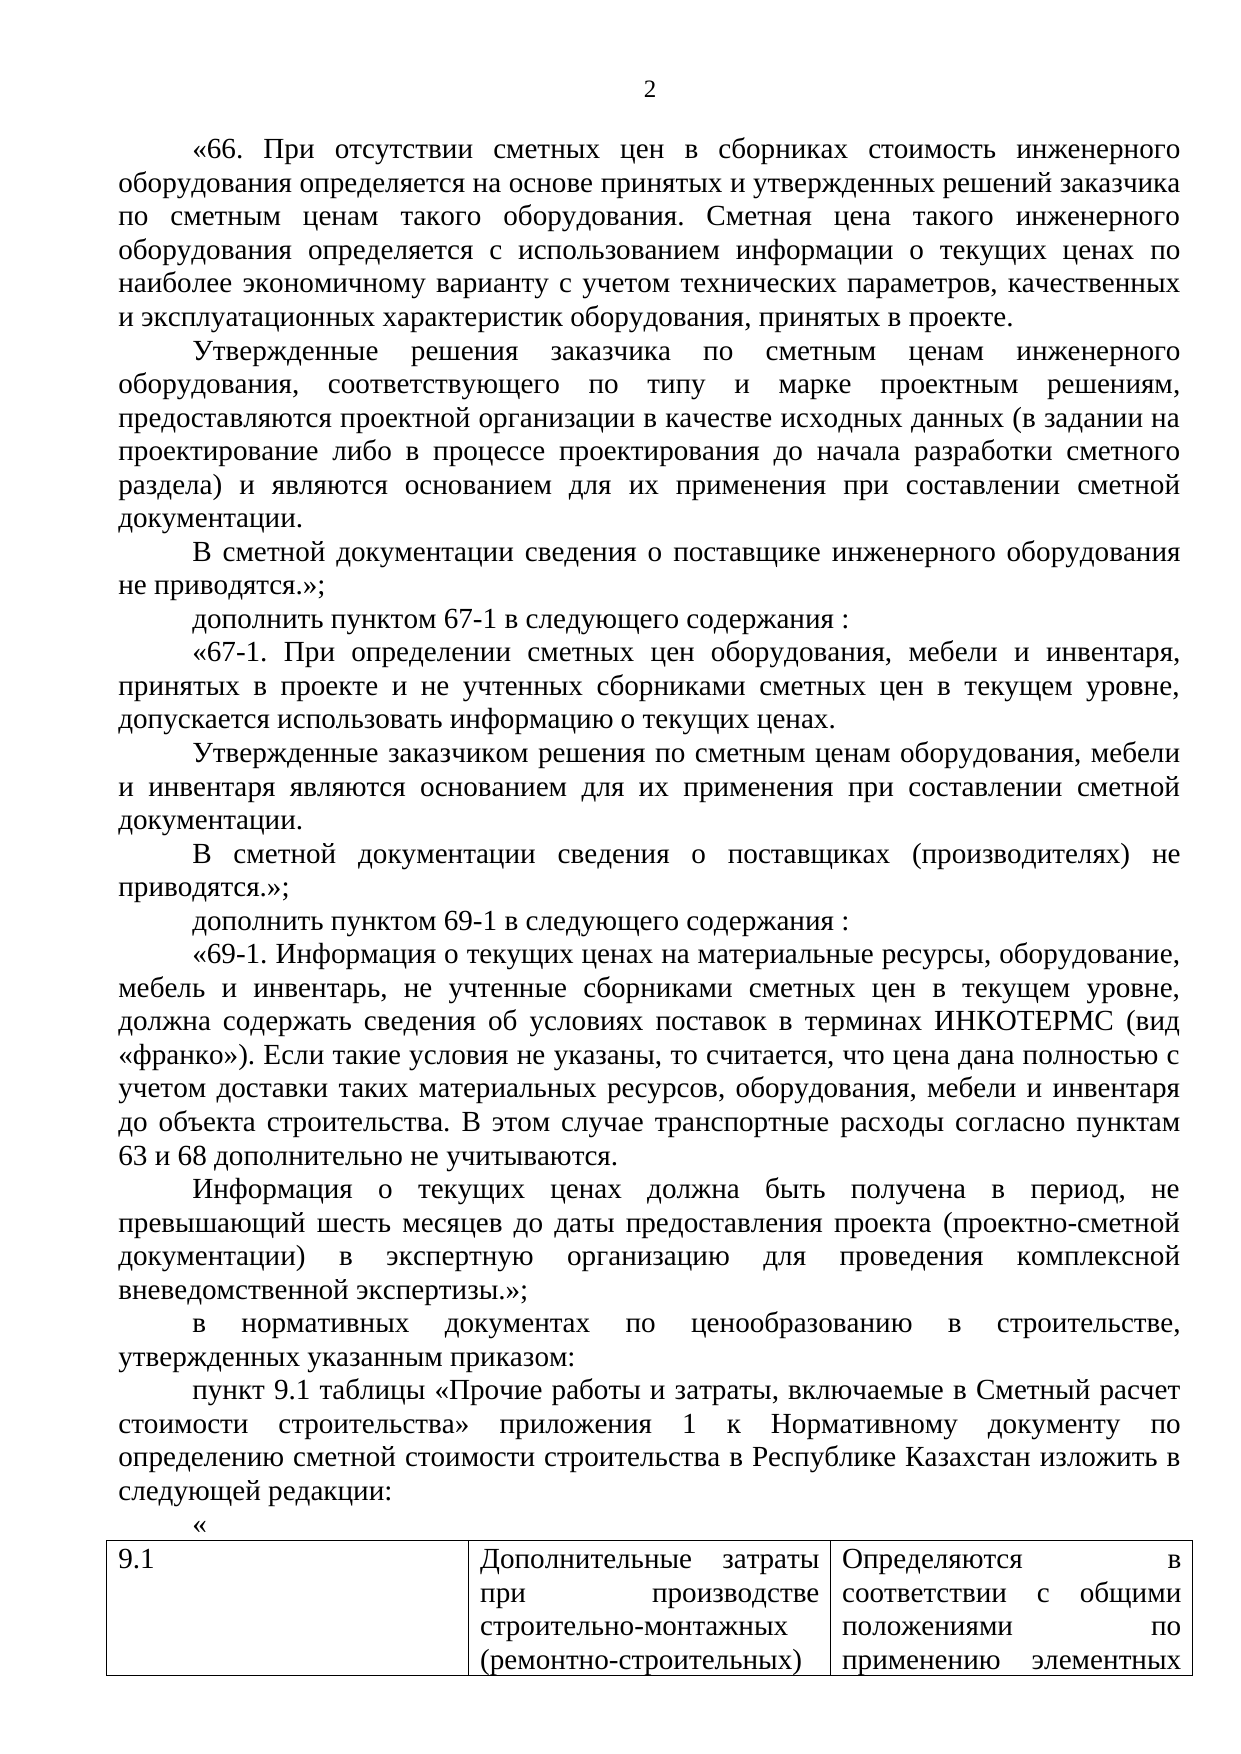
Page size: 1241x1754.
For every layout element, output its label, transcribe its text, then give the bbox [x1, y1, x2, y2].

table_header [831, 1541, 1192, 1675]
text « [118, 1507, 1181, 1540]
text Утвержденные решения заказчика по сметным ценам инженерного оборудования, соответствующего по типу и марке проектным решениям, предоставляются проектной организации в качестве исходных данных (в задании на проектирование либо в процессе проектирования до начала разработки сметного раздела) и являются основанием для их применения при составлении сметной документации. [118, 333, 1181, 534]
text В сметной документации сведения о поставщиках (производителях) не приводятся.»; [118, 836, 1181, 903]
text дополнить пунктом 69-1 в следующего содержания : [118, 903, 1181, 936]
text В сметной документации сведения о поставщике инженерного оборудования не приводятся.»; [118, 534, 1181, 601]
text Утвержденные заказчиком решения по сметным ценам оборудования, мебели и инвентаря являются основанием для их применения при составлении сметной документации. [118, 735, 1181, 836]
text дополнить пунктом 67-1 в следующего содержания : [118, 601, 1181, 634]
text «66. При отсутствии сметных цен в сборниках стоимость инженерного оборудования определяется на основе принятых и утвержденных решений заказчика по сметным ценам такого оборудования. Сметная цена такого инженерного оборудования определяется с использованием информации о текущих ценах по наиболее экономичному варианту с учетом технических параметров, качественных и эксплуатационных характеристик оборудования, принятых в проекте. [118, 131, 1181, 333]
text Информация о текущих ценах должна быть получена в период, не превышающий шесть месяцев до даты предоставления проекта (проектно-сметной документации) в экспертную организацию для проведения комплексной вневедомственной экспертизы.»; [118, 1171, 1181, 1305]
table_header 9.1 [107, 1541, 468, 1675]
text пункт 9.1 таблицы «Прочие работы и затраты, включаемые в Сметный расчет стоимости строительства» приложения 1 к Нормативному документу по определению сметной стоимости строительства в Республике Казахстан изложить в следующей редакции: [118, 1372, 1181, 1507]
text «69-1. Информация о текущих ценах на материальные ресурсы, оборудование, мебель и инвентарь, не учтенные сборниками сметных цен в текущем уровне, должна содержать сведения об условиях поставок в терминах ИНКОТЕРМС (вид «франко»). Если такие условия не указаны, то считается, что цена дана полностью с учетом доставки таких материальных ресурсов, оборудования, мебели и инвентаря до объекта строительства. В этом случае транспортные расходы согласно пунктам 63 и 68 дополнительно не учитываются. [118, 936, 1181, 1171]
text в нормативных документах по ценообразованию в строительстве, утвержденных указанным приказом: [118, 1305, 1181, 1372]
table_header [469, 1541, 830, 1675]
text «67-1. При определении сметных цен оборудования, мебели и инвентаря, принятых в проекте и не учтенных сборниками сметных цен в текущем уровне, допускается использовать информацию о текущих ценах. [118, 634, 1181, 735]
